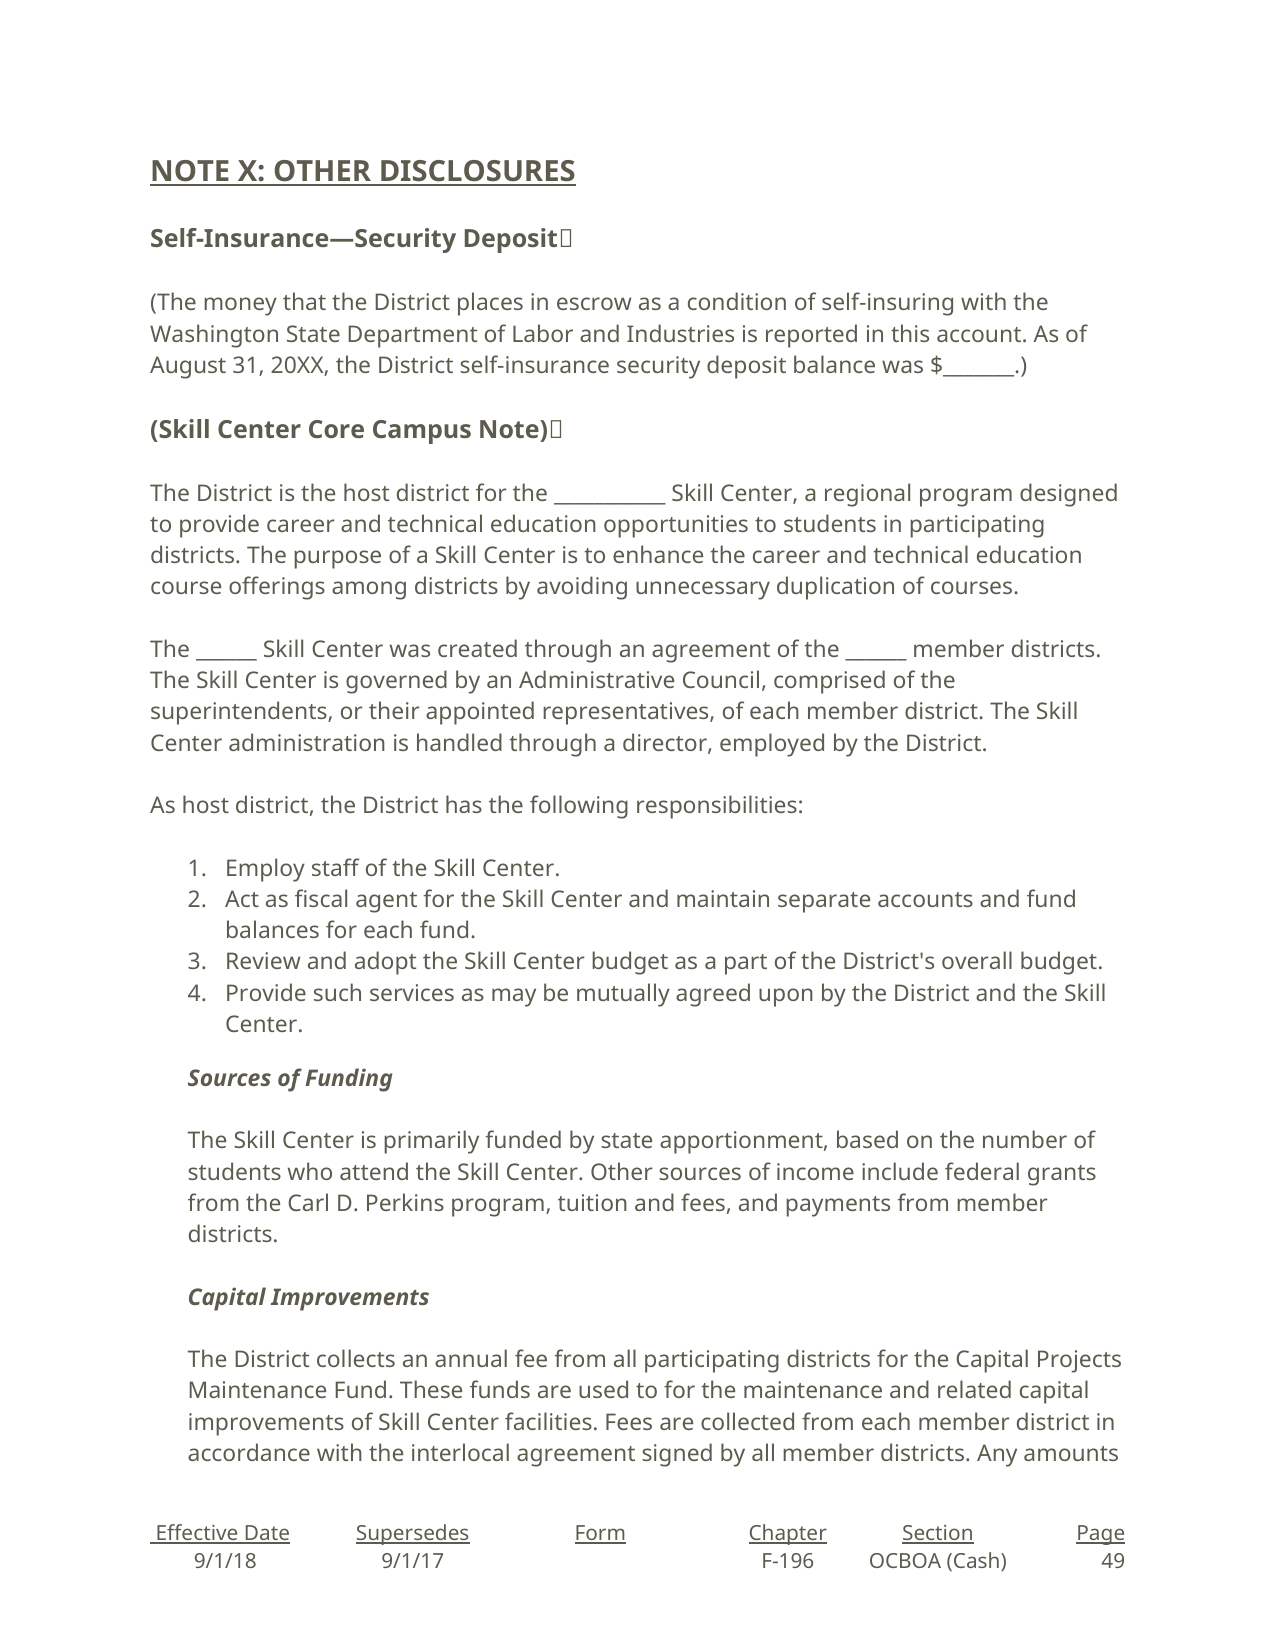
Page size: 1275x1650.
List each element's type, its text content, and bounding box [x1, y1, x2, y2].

list Provide such services as may be mutually agreed upon by the District and the Skill Center. [187, 977, 1125, 1039]
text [187, 1343, 1125, 1468]
list Act as fiscal agent for the Skill Center and maintain separate accounts and fund balances for each fund. [187, 883, 1125, 945]
text (The money that the District places in escrow as a condition of self-insuring with the Washington State Department of Labor and Industries is reported in this account. As of August 31, 20XX, the District self-insurance security deposit balance was $_______.) [150, 286, 1125, 380]
subtitle Sources of Funding [187, 1062, 1125, 1093]
list Employ staff of the Skill Center. [187, 852, 1125, 883]
subtitle (Skill Center Core Campus Note) [150, 411, 1125, 445]
text The Skill Center is primarily funded by state apportionment, based on the number of students who attend the Skill Center. Other sources of income include federal grants from the Carl D. Perkins program, tuition and fees, and payments from member districts. [187, 1124, 1125, 1249]
subtitle Capital Improvements [187, 1281, 1125, 1312]
text The ______ Skill Center was created through an agreement of the ______ member districts. The Skill Center is governed by an Administrative Council, comprised of the superintendents, or their appointed representatives, of each member district. The Skill Center administration is handled through a director, employed by the District. [150, 633, 1125, 758]
list Review and adopt the Skill Center budget as a part of the District's overall budget. [187, 945, 1125, 977]
subtitle Self-Insurance—Security Deposit [150, 221, 1125, 255]
text As host district, the District has the following responsibilities: [150, 789, 1125, 820]
subtitle Note x: Other disclosures [150, 150, 1102, 190]
text The District is the host district for the ___________ Skill Center, a regional program designed to provide career and technical education opportunities to students in participating districts. The purpose of a Skill Center is to enhance the career and technical education course offerings among districts by avoiding unnecessary duplication of courses. [150, 477, 1125, 602]
